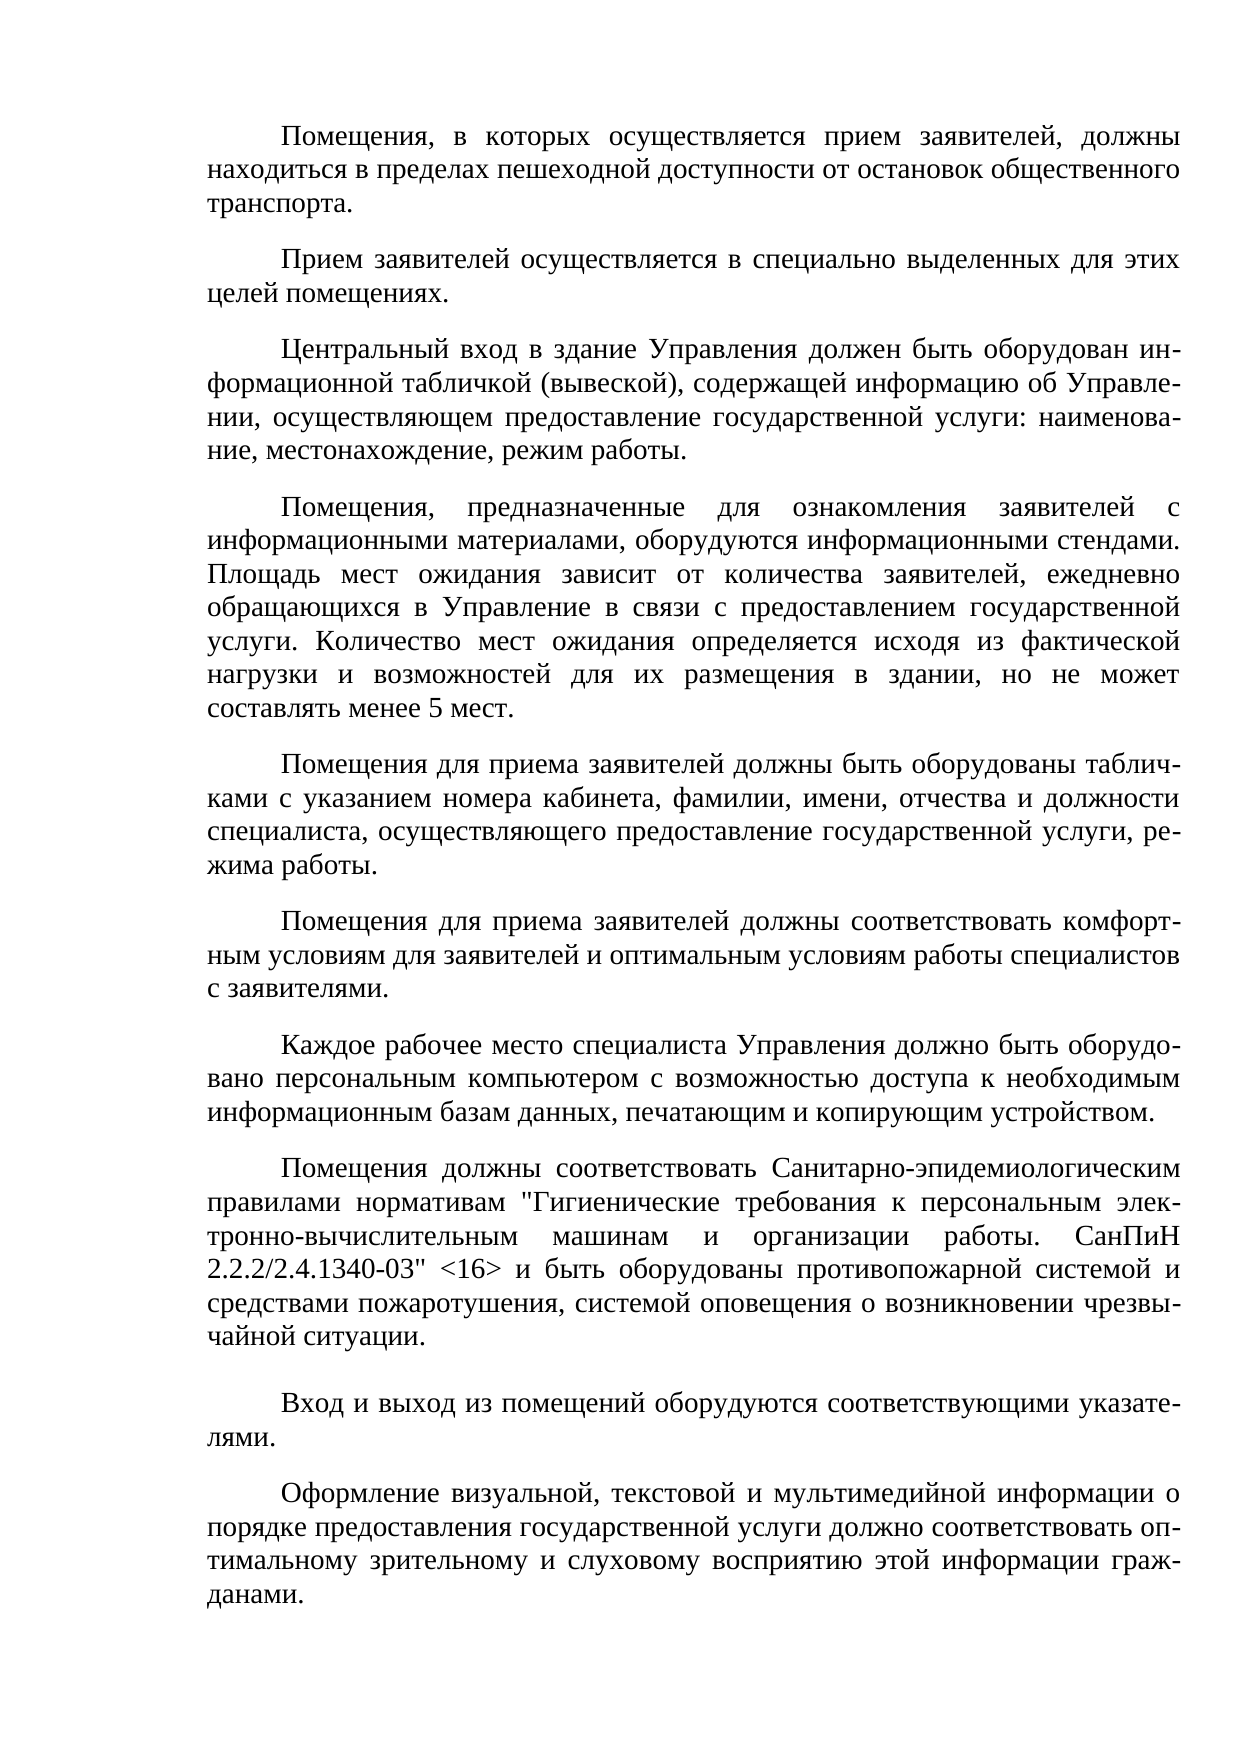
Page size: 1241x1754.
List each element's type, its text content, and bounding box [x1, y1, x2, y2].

text Помещения, предназначенные для ознакомления заявителей с информационными материалами, оборудуются информационными стендами. Площадь мест ожидания зависит от количества заявителей, ежедневно обращающихся в Управление в связи с предоставлением государственной услуги. Количество мест ожидания определяется исходя из фактической нагрузки и возможностей для их размещения в здании, но не может составлять менее 5 мест. [207, 489, 1181, 723]
text Помещения должны соответствовать Санитарно-эпидемиологическим правилами нормативам "Гигиенические требования к персональным электронно-вычислительным машинам и организации работы. СанПиН 2.2.2/2.4.1340-03" <16> и быть оборудованы противопожарной системой и средствами пожаротушения, системой оповещения о возникновении чрезвычайной ситуации. [207, 1151, 1181, 1352]
text Помещения, в которых осуществляется прием заявителей, должны находиться в пределах пешеходной доступности от остановок общественного транспорта. [207, 118, 1181, 219]
text Каждое рабочее место специалиста Управления должно быть оборудовано персональным компьютером с возможностью доступа к необходимым информационным базам данных, печатающим и копирующим устройством. [207, 1027, 1181, 1128]
text Оформление визуальной, текстовой и мультимедийной информации о порядке предоставления государственной услуги должно соответствовать оптимальному зрительному и слуховому восприятию этой информации гражданами. [207, 1475, 1181, 1609]
text Вход и выход из помещений оборудуются соответствующими указателями. [207, 1385, 1181, 1452]
text Помещения для приема заявителей должны соответствовать комфортным условиям для заявителей и оптимальным условиям работы специалистов с заявителями. [207, 903, 1181, 1004]
text Помещения для приема заявителей должны быть оборудованы табличками с указанием номера кабинета, фамилии, имени, отчества и должности специалиста, осуществляющего предоставление государственной услуги, режима работы. [207, 746, 1181, 881]
text Центральный вход в здание Управления должен быть оборудован информационной табличкой (вывеской), содержащей информацию об Управлении, осуществляющем предоставление государственной услуги: наименование, местонахождение, режим работы. [207, 332, 1181, 466]
text Прием заявителей осуществляется в специально выделенных для этих целей помещениях. [207, 242, 1181, 309]
